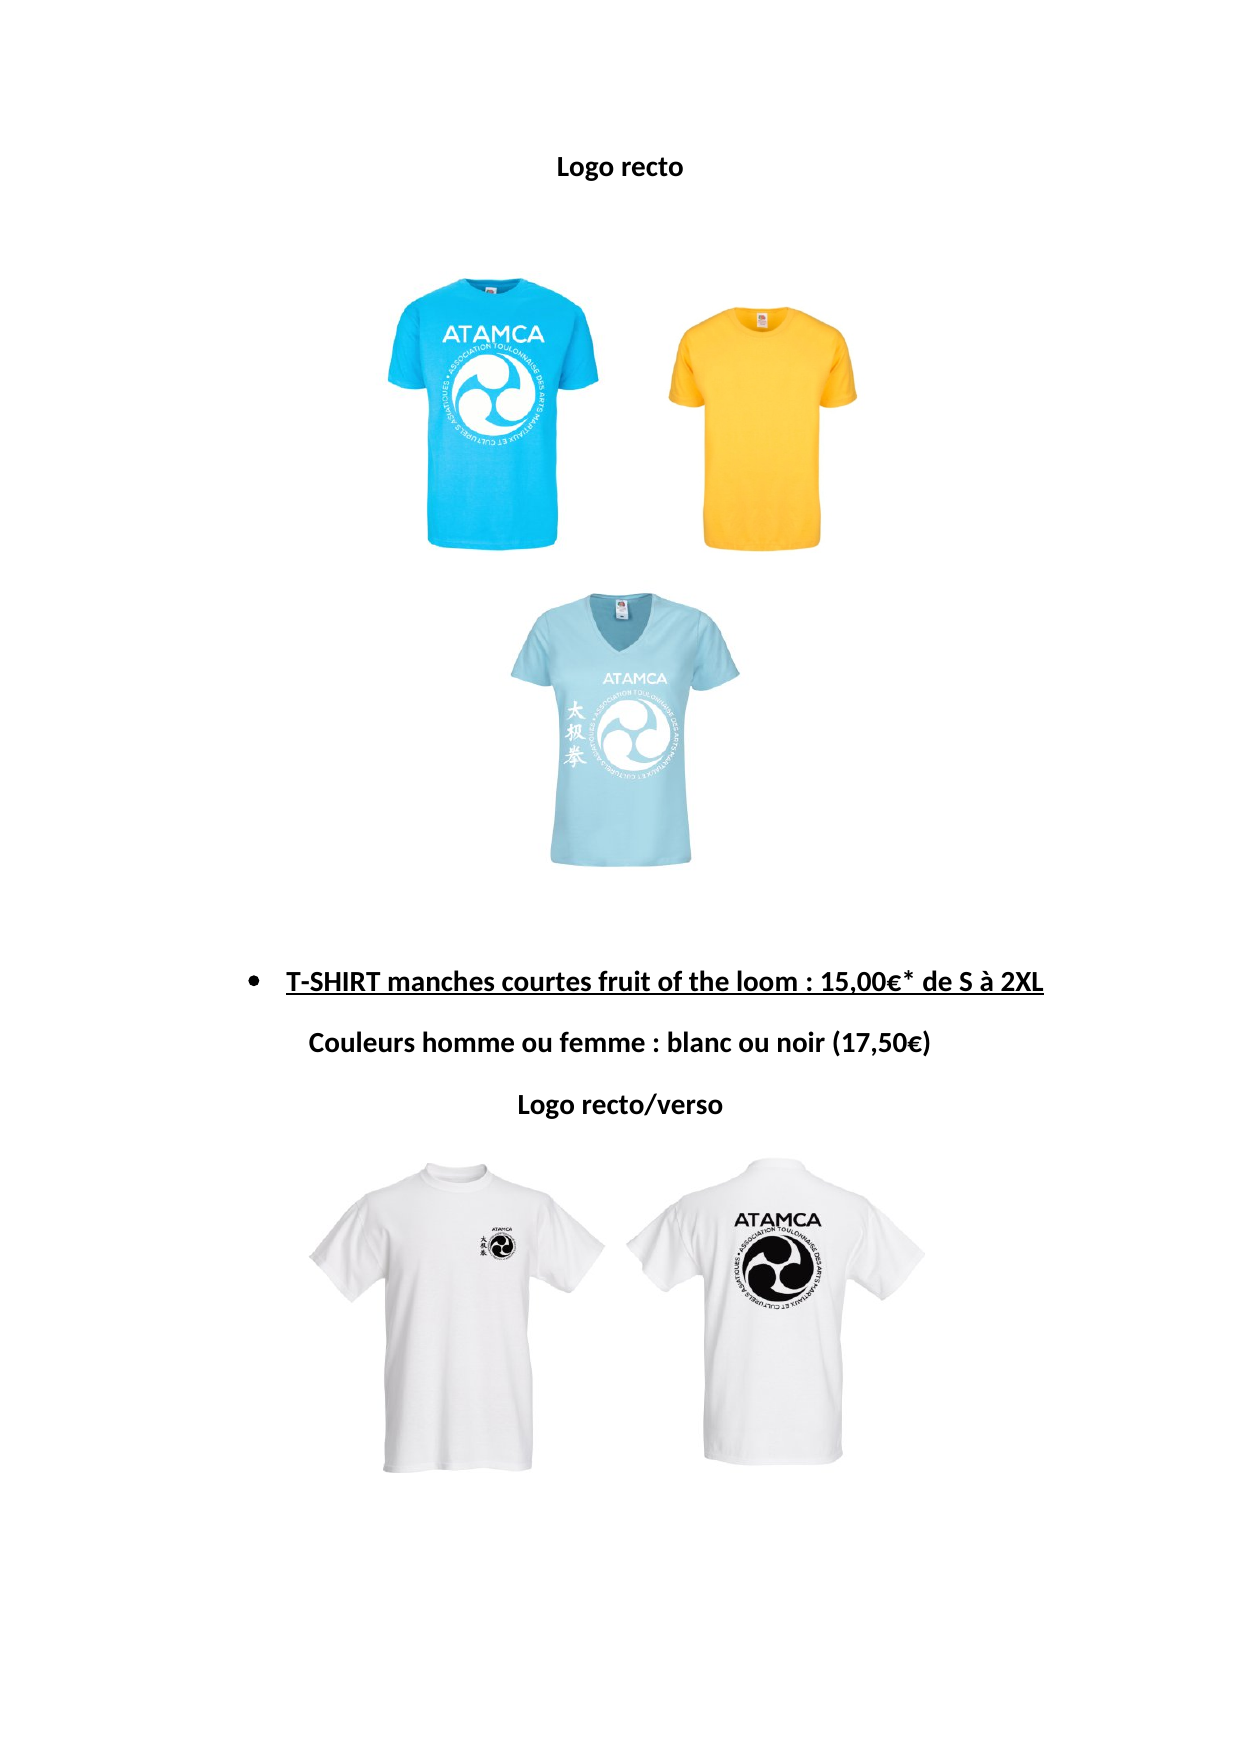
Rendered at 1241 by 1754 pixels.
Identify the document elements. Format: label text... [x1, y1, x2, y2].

text Logo recto/verso [148, 1086, 1093, 1122]
picture [350, 271, 890, 556]
text Logo recto [148, 148, 1093, 183]
list T-SHIRT manches courtes fruit of the loom : 15,00€* de S à 2XL [200, 963, 1093, 998]
picture [302, 1147, 938, 1473]
picture [472, 580, 768, 876]
text Couleurs homme ou femme : blanc ou noir (17,50€) [148, 1024, 1093, 1060]
